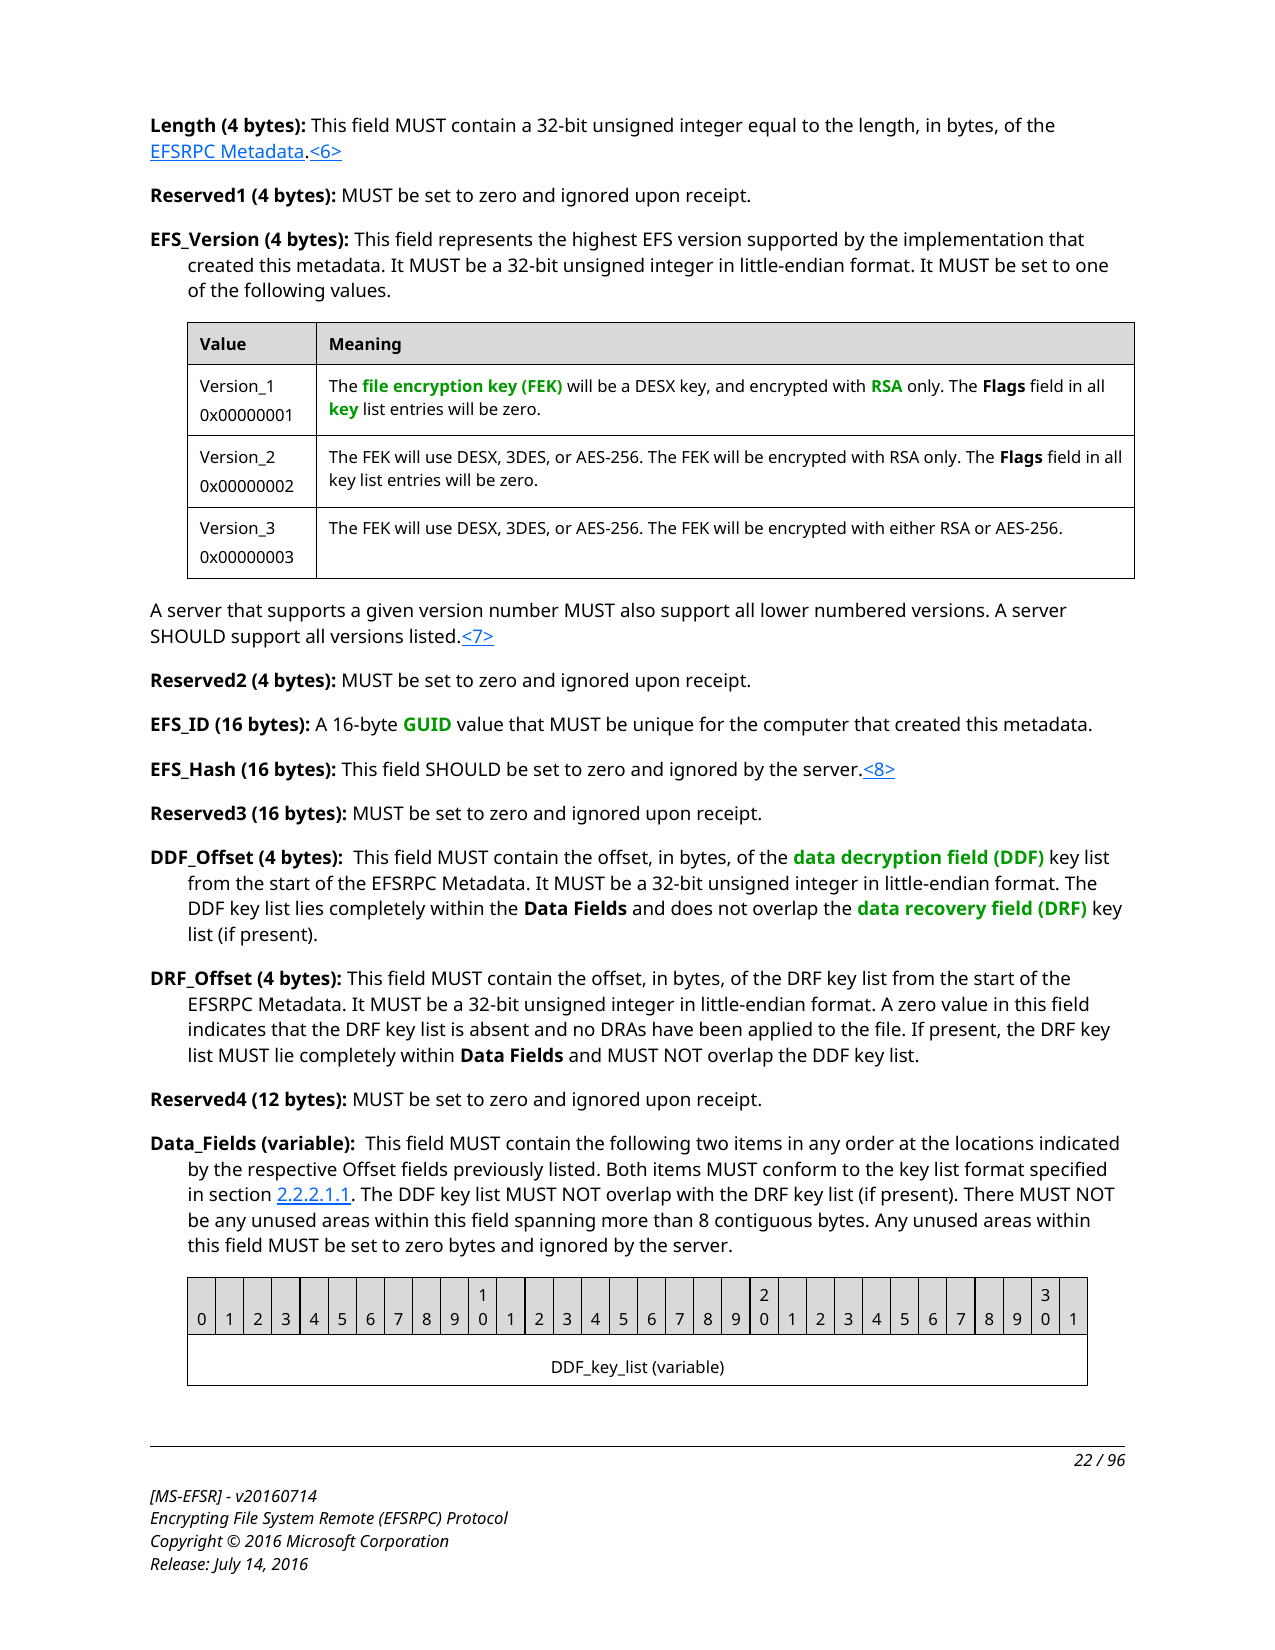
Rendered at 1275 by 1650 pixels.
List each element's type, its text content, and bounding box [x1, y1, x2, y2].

table_header 4 [301, 1278, 328, 1334]
table_header 9 [1004, 1278, 1031, 1334]
table_header 5 [610, 1278, 637, 1334]
table_cell The FEK will use DESX, 3DES, or AES-256. The FEK will be encrypted with RSA only. The Flags field in all key list entries will be zero. [317, 436, 1134, 507]
text EFS_Hash (16 bytes): This field SHOULD be set to zero and ignored by the server.<8> [150, 756, 1125, 782]
table_cell Version_2 0x00000002 [188, 436, 316, 507]
table_cell DDF_key_list (variable) [188, 1335, 1087, 1385]
table_header Meaning [317, 323, 1134, 364]
text Data_Fields (variable): This field MUST contain the following two items in any order at the locations indicated by the respective Offset fields previously listed. Both items MUST conform to the key list format specified in section 2.2.2.1.1. The DDF key list MUST NOT overlap with the DRF key list (if present). There MUST NOT be any unused areas within this field spanning more than 8 contiguous bytes. Any unused areas within this field MUST be set to zero bytes and ignored by the server. [150, 1131, 1125, 1258]
table_header 4 [863, 1278, 890, 1334]
text Reserved4 (12 bytes): MUST be set to zero and ignored upon receipt. [150, 1086, 1125, 1112]
table_header 7 [947, 1278, 974, 1334]
table_header 8 [976, 1278, 1003, 1334]
table_header 5 [891, 1278, 918, 1334]
table_header 6 [638, 1278, 665, 1334]
text A server that supports a given version number MUST also support all lower numbered versions. A server SHOULD support all versions listed.<7> [150, 598, 1125, 649]
table_header 1 [497, 1278, 524, 1334]
table_header 8 [694, 1278, 721, 1334]
table_cell Version_1 0x00000001 [188, 365, 316, 435]
table_header 6 [357, 1278, 384, 1334]
table_cell Version_3 0x00000003 [188, 508, 316, 578]
table_header 9 [722, 1278, 749, 1334]
table_header 1 [216, 1278, 243, 1334]
text EFS_Version (4 bytes): This field represents the highest EFS version supported by the implementation that created this metadata. It MUST be a 32-bit unsigned integer in little-endian format. It MUST be set to one of the following values. [150, 227, 1125, 303]
table_header 2 0 [751, 1278, 778, 1334]
table_header 2 [807, 1278, 834, 1334]
table_cell The file encryption key (FEK) will be a DESX key, and encrypted with RSA only. The Flags field in all key list entries will be zero. [317, 365, 1134, 435]
table_header 1 [779, 1278, 806, 1334]
text DDF_Offset (4 bytes): This field MUST contain the offset, in bytes, of the data decryption field (DDF) key list from the start of the EFSRPC Metadata. It MUST be a 32-bit unsigned integer in little-endian format. The DDF key list lies completely within the Data Fields and does not overlap the data recovery field (DRF) key list (if present). [150, 844, 1125, 947]
table_header 3 [272, 1278, 299, 1334]
table_header 1 [1060, 1278, 1087, 1334]
table_header 9 [441, 1278, 468, 1334]
table_header 0 [188, 1278, 215, 1334]
table_header 3 [554, 1278, 581, 1334]
table_header 6 [919, 1278, 946, 1334]
table_header 7 [666, 1278, 693, 1334]
table_header 7 [385, 1278, 412, 1334]
table_header 5 [329, 1278, 356, 1334]
text Reserved2 (4 bytes): MUST be set to zero and ignored upon receipt. [150, 667, 1125, 693]
text Reserved1 (4 bytes): MUST be set to zero and ignored upon receipt. [150, 182, 1125, 208]
table_header 2 [526, 1278, 553, 1334]
table_header 2 [244, 1278, 271, 1334]
table_header Value [188, 323, 316, 364]
table_cell The FEK will use DESX, 3DES, or AES-256. The FEK will be encrypted with either RSA or AES-256. [317, 508, 1134, 578]
text DRF_Offset (4 bytes): This field MUST contain the offset, in bytes, of the DRF key list from the start of the EFSRPC Metadata. It MUST be a 32-bit unsigned integer in little-endian format. A zero value in this field indicates that the DRF key list is absent and no DRAs have been applied to the file. If present, the DRF key list MUST lie completely within Data Fields and MUST NOT overlap the DDF key list. [150, 965, 1125, 1067]
table_header 4 [582, 1278, 609, 1334]
table_header 1 0 [469, 1278, 496, 1334]
text Reserved3 (16 bytes): MUST be set to zero and ignored upon receipt. [150, 800, 1125, 826]
text EFS_ID (16 bytes): A 16-byte GUID value that MUST be unique for the computer that created this metadata. [150, 712, 1125, 737]
table_header 8 [413, 1278, 440, 1334]
table_header 3 0 [1032, 1278, 1059, 1334]
table_header 3 [835, 1278, 862, 1334]
text Length (4 bytes): This field MUST contain a 32-bit unsigned integer equal to the length, in bytes, of the EFSRPC Metadata.<6> [150, 112, 1125, 163]
